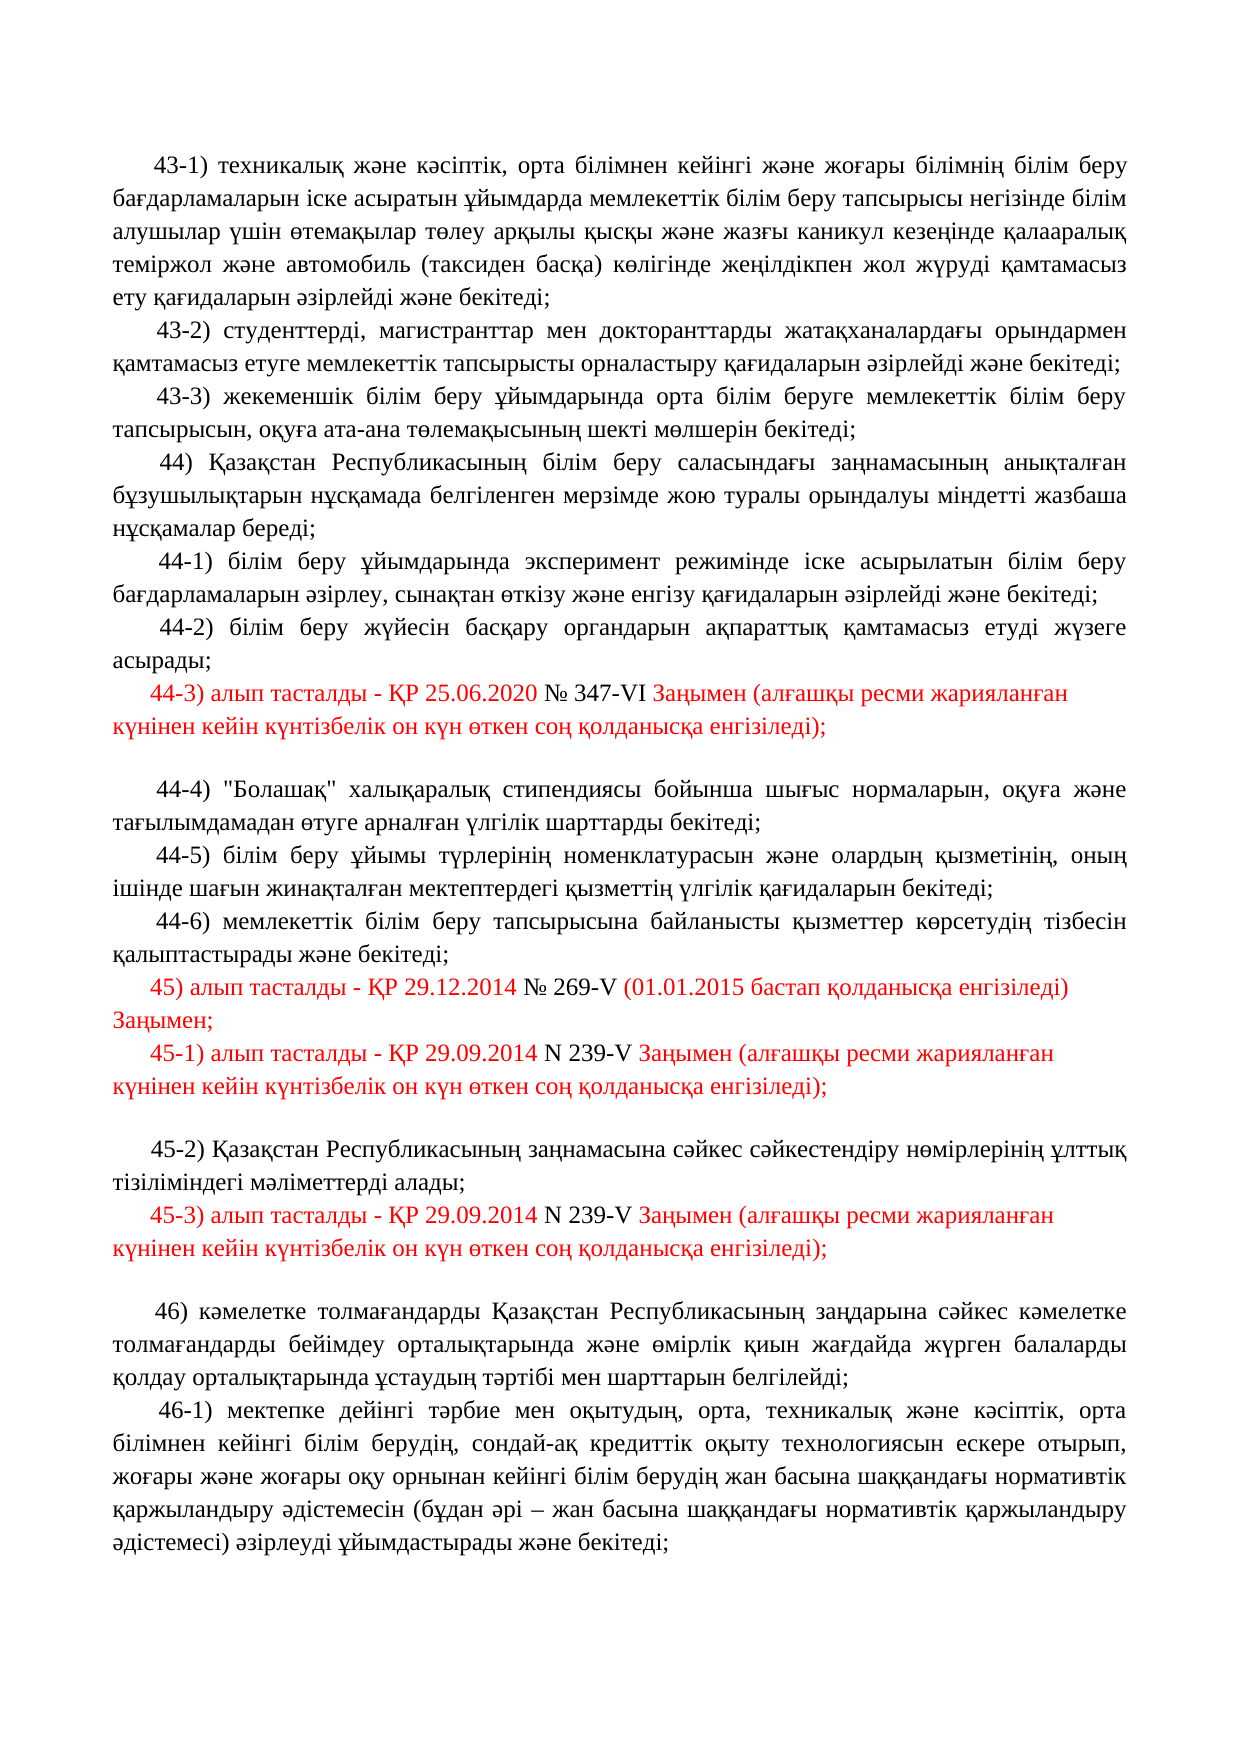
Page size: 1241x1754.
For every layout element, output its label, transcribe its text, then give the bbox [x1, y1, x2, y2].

text 45-3) алып тасталды - ҚР 29.09.2014 N 239-V Заңымен (алғашқы ресми жарияланған күнінен кейiн күнтiзбелiк он күн өткен соң қолданысқа енгiзiледi); [112, 1200, 1128, 1292]
text 44-3) алып тасталды - ҚР 25.06.2020 № 347-VI Заңымен (алғашқы ресми жарияланған күнінен кейін күнтізбелік он күн өткен соң қолданысқа енгізіледі); [112, 678, 1128, 770]
text 44-4) "Болашақ" халықаралық стипендиясы бойынша шығыс нормаларын, оқуға және тағылымдамадан өтуге арналған үлгілік шарттарды бекітеді; [112, 774, 1128, 836]
text 45) алып тасталды - ҚР 29.12.2014 № 269-V (01.01.2015 бастап қолданысқа енгізіледі) Заңымен; 45-1) алып тасталды - ҚР 29.09.2014 N 239-V Заңымен (алғашқы ресми жарияланған күнінен кейiн күнтiзбелiк он күн өткен соң қолданысқа енгiзiледi); [112, 972, 1128, 1130]
text 44-6) мемлекеттік білім беру тапсырысына байланысты қызметтер көрсетудің тізбесін қалыптастырады және бекітеді; [112, 906, 1128, 968]
text 44-1) білім беру ұйымдарында эксперимент режимінде іске асырылатын білім беру бағдарламаларын әзірлеу, сынақтан өткізу және енгізу қағидаларын әзірлейді және бекітеді; [112, 546, 1128, 608]
text 46-1) мектепке дейінгі тәрбие мен оқытудың, орта, техникалық және кәсіптік, орта білімнен кейінгі білім берудің, сондай-ақ кредиттік оқыту технологиясын ескере отырып, жоғары және жоғары оқу орнынан кейінгі білім берудің жан басына шаққандағы нормативтік қаржыландыру әдістемесін (бұдан әрі – жан басына шаққандағы нормативтік қаржыландыру әдістемесі) әзірлеуді ұйымдастырады және бекітеді; [112, 1395, 1128, 1556]
text 46) кәмелетке толмағандарды Қазақстан Республикасының заңдарына сәйкес кәмелетке толмағандарды бейімдеу орталықтарында және өмірлік қиын жағдайда жүрген балаларды қолдау орталықтарында ұстаудың тәртібі мен шарттарын белгілейді; [112, 1296, 1128, 1391]
text 44-2) білім беру жүйесін басқару органдарын ақпараттық қамтамасыз етуді жүзеге асырады; [112, 612, 1128, 674]
text 44) Қазақстан Республикасының білім беру саласындағы заңнамасының анықталған бұзушылықтарын нұсқамада белгіленген мерзімде жою туралы орындалуы міндетті жазбаша нұсқамалар береді; [112, 447, 1128, 542]
text 44-5) білім беру ұйымы түрлерінің номенклатурасын және олардың қызметінің, оның ішінде шағын жинақталған мектептердегі қызметтің үлгілік қағидаларын бекітеді; [112, 840, 1128, 902]
text 43-3) жекеменшік білім беру ұйымдарында орта білім беруге мемлекеттік білім беру тапсырысын, оқуға ата-ана төлемақысының шекті мөлшерін бекiтедi; [112, 381, 1128, 443]
text 43-1) техникалық және кәсiптiк, орта бiлiмнен кейiнгi және жоғары бiлiмнің білім беру бағдарламаларын іске асыратын ұйымдарда мемлекеттік білім беру тапсырысы негізінде білім алушылар үшін өтемақылар төлеу арқылы қысқы және жазғы каникул кезеңінде қалааралық теміржол және автомобиль (таксиден басқа) көлігінде жеңілдікпен жол жүруді қамтамасыз ету қағидаларын әзірлейді және бекітеді; [112, 150, 1128, 311]
text 45-2) Қазақстан Республикасының заңнамасына сәйкес сәйкестендіру нөмірлерінің ұлттық тізіліміндегі мәліметтерді алады; [112, 1134, 1128, 1196]
text 43-2) студенттерді, магистранттар мен докторанттарды жатақханалардағы орындармен қамтамасыз етуге мемлекеттік тапсырысты орналастыру қағидаларын әзірлейді және бекітеді; [112, 315, 1128, 377]
